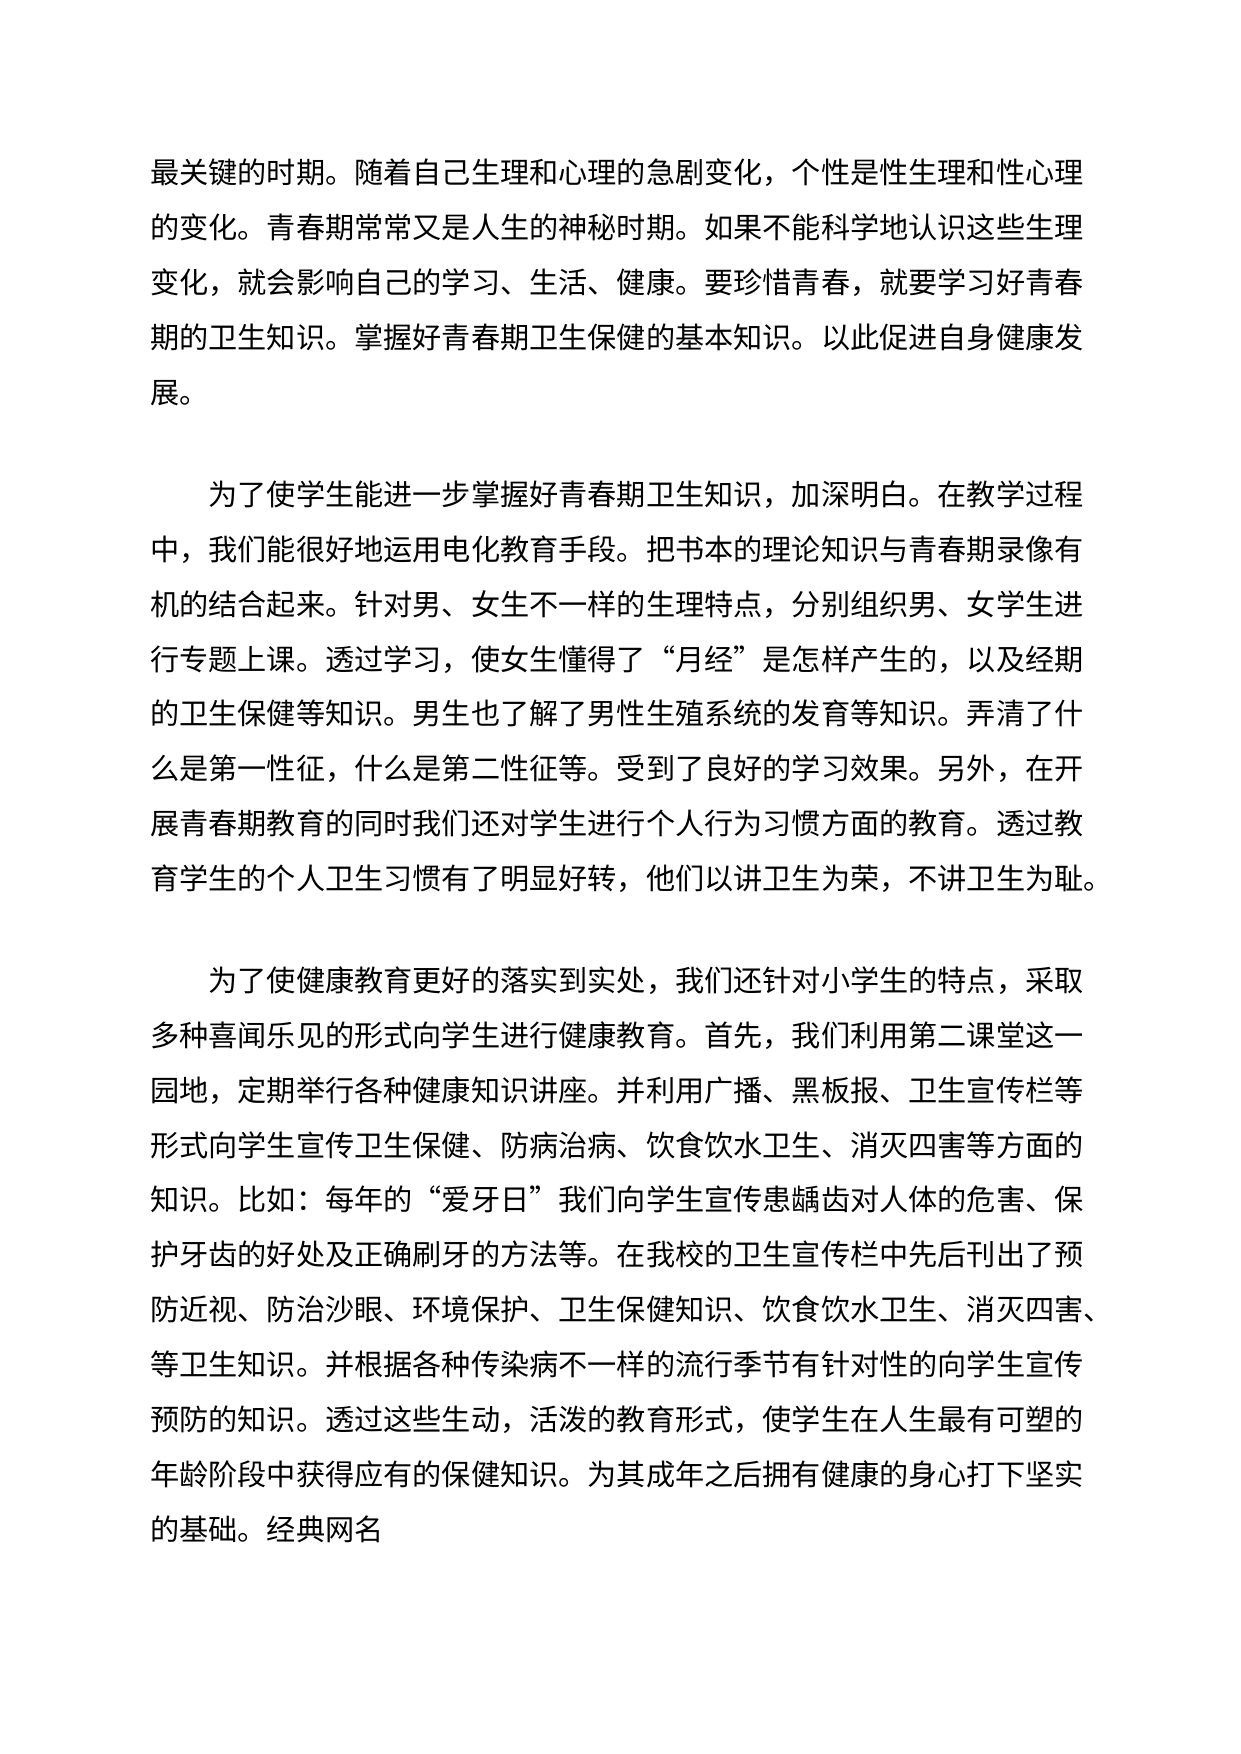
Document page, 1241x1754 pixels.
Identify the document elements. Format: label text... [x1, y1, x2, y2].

text 为了使学生能进一步掌握好青春期卫生知识，加深明白。在教学过程中，我们能很好地运用电化教育手段。把书本的理论知识与青春期录像有机的结合起来。针对男、女生不一样的生理特点，分别组织男、女学生进行专题上课。透过学习，使女生懂得了“月经”是怎样产生的，以及经期的卫生保健等知识。男生也了解了男性生殖系统的发育等知识。弄清了什么是第一性征，什么是第二性征等。受到了良好的学习效果。另外，在开展青春期教育的同时我们还对学生进行个人行为习惯方面的教育。透过教育学生的个人卫生习惯有了明显好转，他们以讲卫生为荣，不讲卫生为耻。 [150, 471, 1090, 898]
text 为了使健康教育更好的落实到实处，我们还针对小学生的特点，采取多种喜闻乐见的形式向学生进行健康教育。首先，我们利用第二课堂这一园地，定期举行各种健康知识讲座。并利用广播、黑板报、卫生宣传栏等形式向学生宣传卫生保健、防病治病、饮食饮水卫生、消灭四害等方面的知识。比如：每年的“爱牙日”我们向学生宣传患龋齿对人体的危害、保护牙齿的好处及正确刷牙的方法等。在我校的卫生宣传栏中先后刊出了预防近视、防治沙眼、环境保护、卫生保健知识、饮食饮水卫生、消灭四害、等卫生知识。并根据各种传染病不一样的流行季节有针对性的向学生宣传预防的知识。透过这些生动，活泼的教育形式，使学生在人生最有可塑的年龄阶段中获得应有的保健知识。为其成年之后拥有健康的身心打下坚实的基础。经典网名 [150, 957, 1090, 1549]
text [150, 150, 1090, 412]
